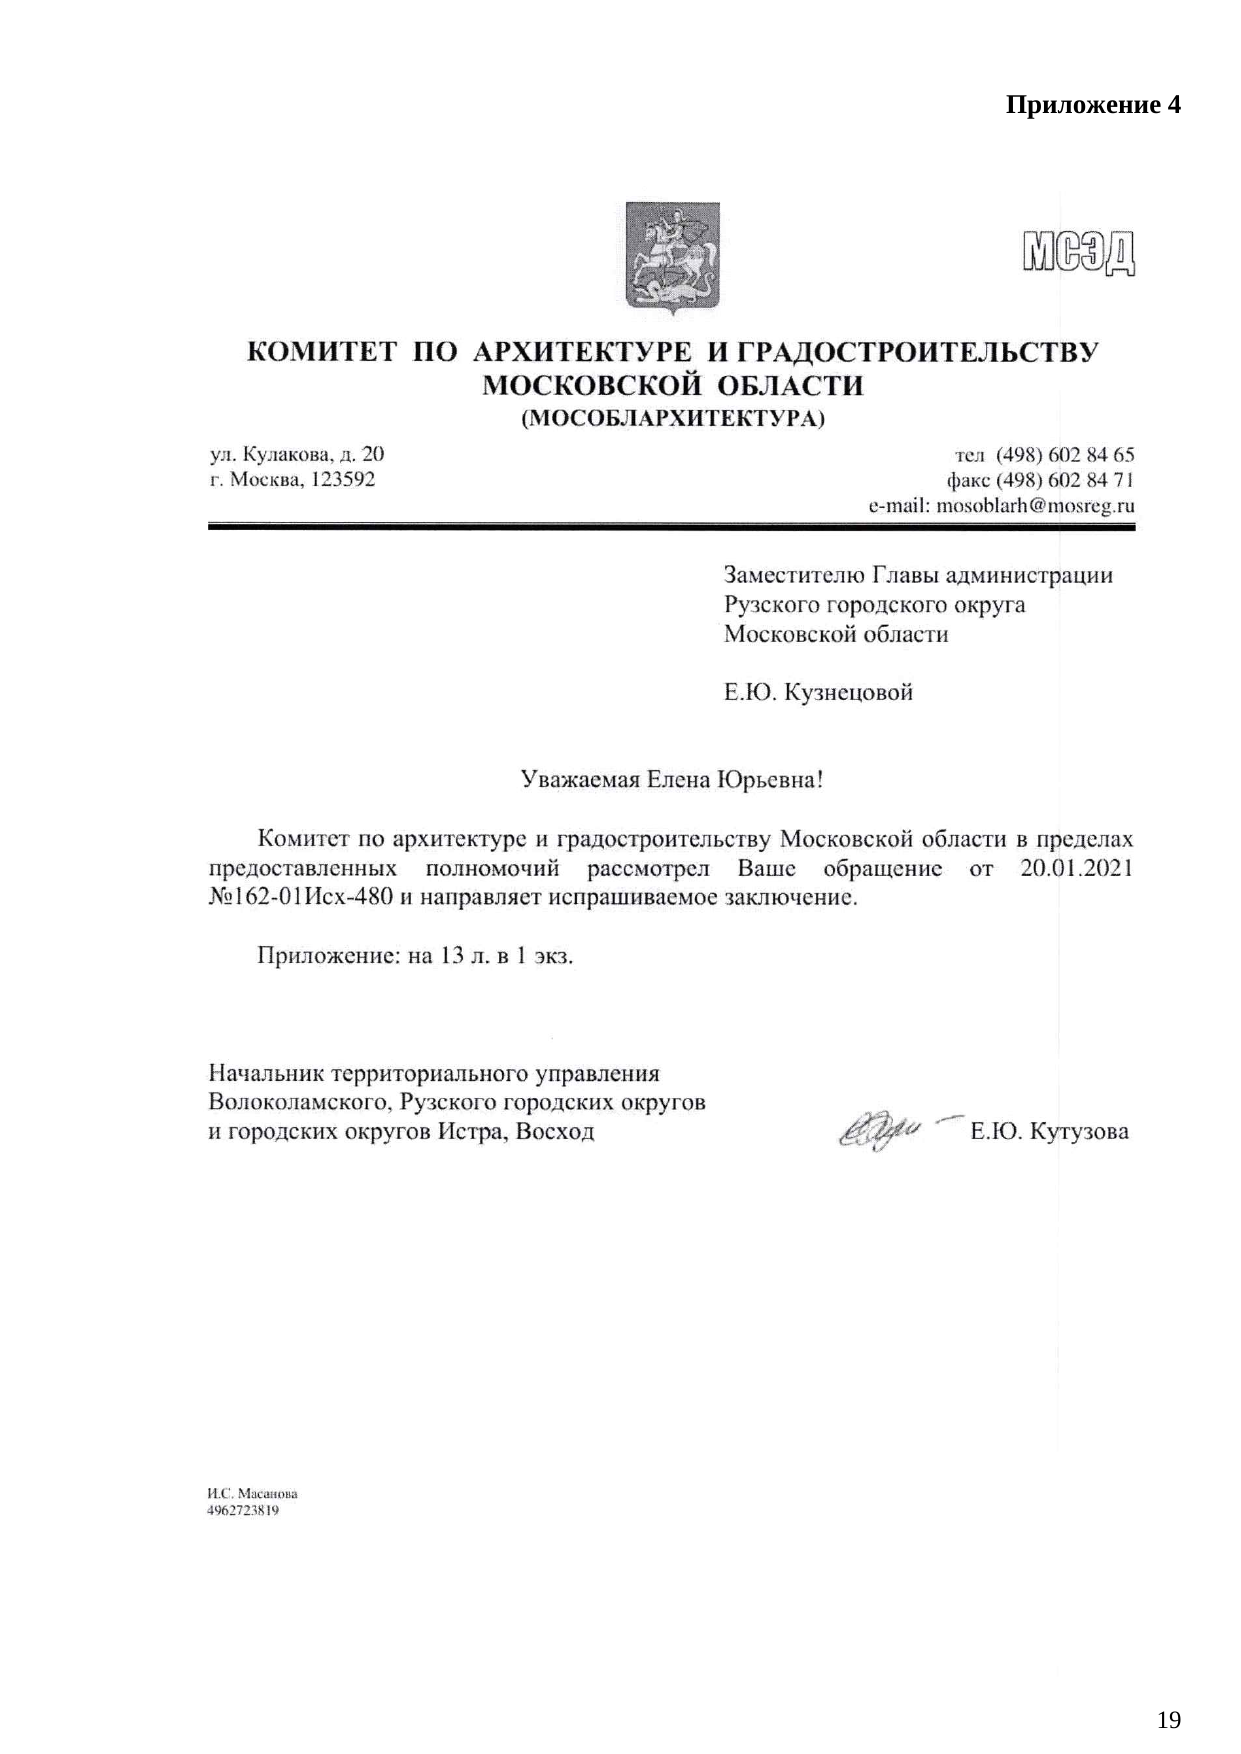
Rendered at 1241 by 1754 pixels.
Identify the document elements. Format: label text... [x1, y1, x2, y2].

subtitle Приложение 4 [103, 89, 1181, 120]
picture [103, 154, 1181, 1688]
